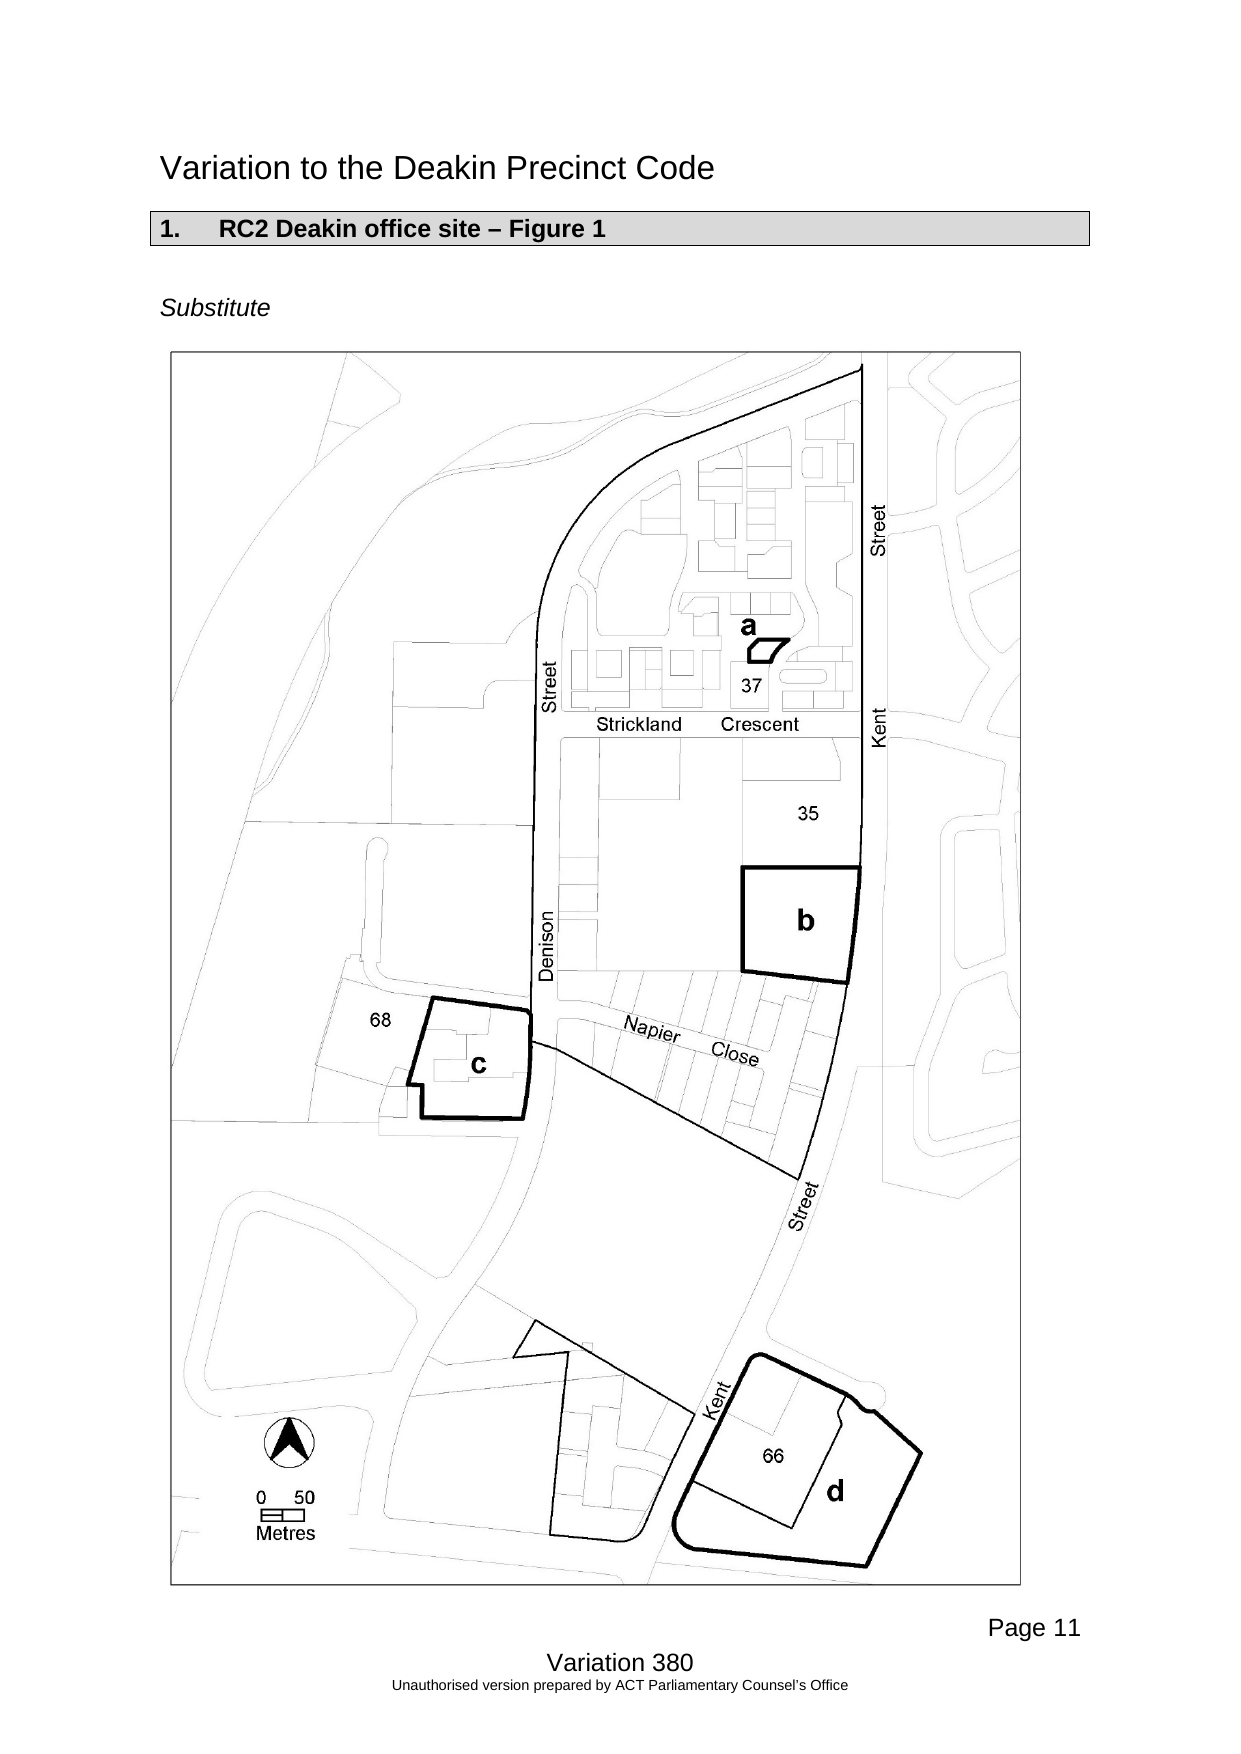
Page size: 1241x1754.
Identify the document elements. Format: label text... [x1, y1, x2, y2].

text Substitute [159, 293, 1081, 322]
picture [159, 340, 1036, 1601]
subtitle RC2 Deakin office site – Figure 1 [151, 212, 1089, 245]
subtitle Variation to the Deakin Precinct Code [159, 148, 1081, 186]
